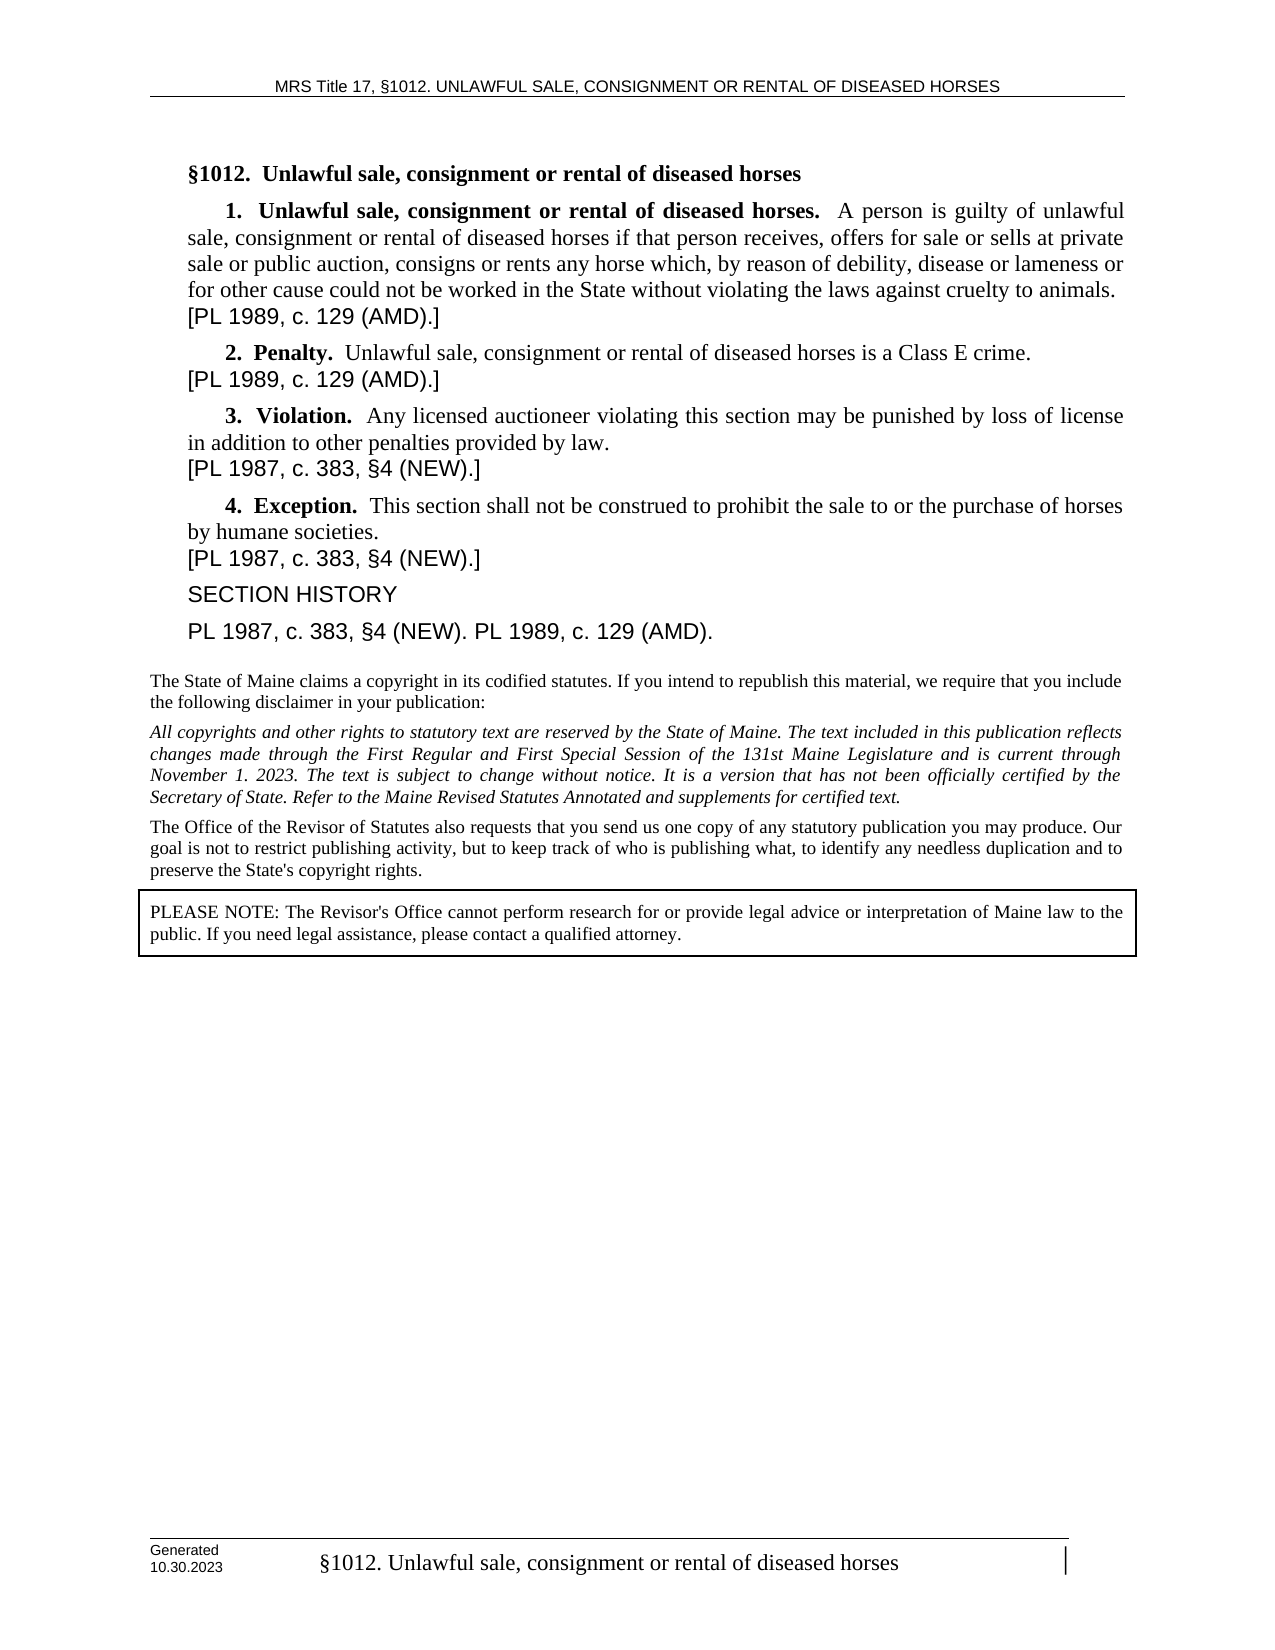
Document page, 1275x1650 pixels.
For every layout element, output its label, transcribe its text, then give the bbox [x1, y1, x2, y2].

text The State of Maine claims a copyright in its codified statutes. If you intend to republish this material, we require that you include the following disclaimer in your publication: [150, 669, 1125, 713]
text [PL 1987, c. 383, §4 (NEW).] [187, 545, 1125, 571]
text PL 1987, c. 383, §4 (NEW). PL 1989, c. 129 (AMD). [187, 618, 1125, 644]
text All copyrights and other rights to statutory text are reserved by the State of Maine. The text included in this publication reflects changes made through the First Regular and First Special Session of the 131st Maine Legislature and is current through November 1. 2023 . The text is subject to change without notice. It is a version that has not been officially certified by the Secretary of State. Refer to the Maine Revised Statutes Annotated and supplements for certified text. [150, 721, 1125, 807]
text SECTION HISTORY [187, 581, 1125, 608]
text [PL 1987, c. 383, §4 (NEW).] [187, 455, 1125, 482]
text 1. Unlawful sale, consignment or rental of diseased horses. A person is guilty of unlawful sale, consignment or rental of diseased horses if that person receives, offers for sale or sells at private sale or public auction, consigns or rents any horse which, by reason of debility, disease or lameness or for other cause could not be worked in the State without violating the laws against cruelty to animals. [187, 197, 1125, 303]
text [PL 1989, c. 129 (AMD).] [187, 303, 1125, 329]
text 4. Exception. This section shall not be construed to prohibit the sale to or the purchase of horses by humane societies. [187, 492, 1125, 545]
text 3. Violation. Any licensed auctioneer violating this section may be punished by loss of license in addition to other penalties provided by law. [187, 402, 1125, 455]
text PLEASE NOTE: The Revisor's Office cannot perform research for or provide legal advice or interpretation of Maine law to the public. If you need legal assistance, please contact a qualified attorney. [140, 891, 1135, 955]
text §1012. Unlawful sale, consignment or rental of diseased horses [187, 160, 1125, 187]
text [PL 1989, c. 129 (AMD).] [187, 366, 1125, 392]
text The Office of the Revisor of Statutes also requests that you send us one copy of any statutory publication you may produce. Our goal is not to restrict publishing activity, but to keep track of who is publishing what, to identify any needless duplication and to preserve the State's copyright rights. [150, 816, 1125, 880]
text 2. Penalty. Unlawful sale, consignment or rental of diseased horses is a Class E crime. [187, 339, 1125, 366]
